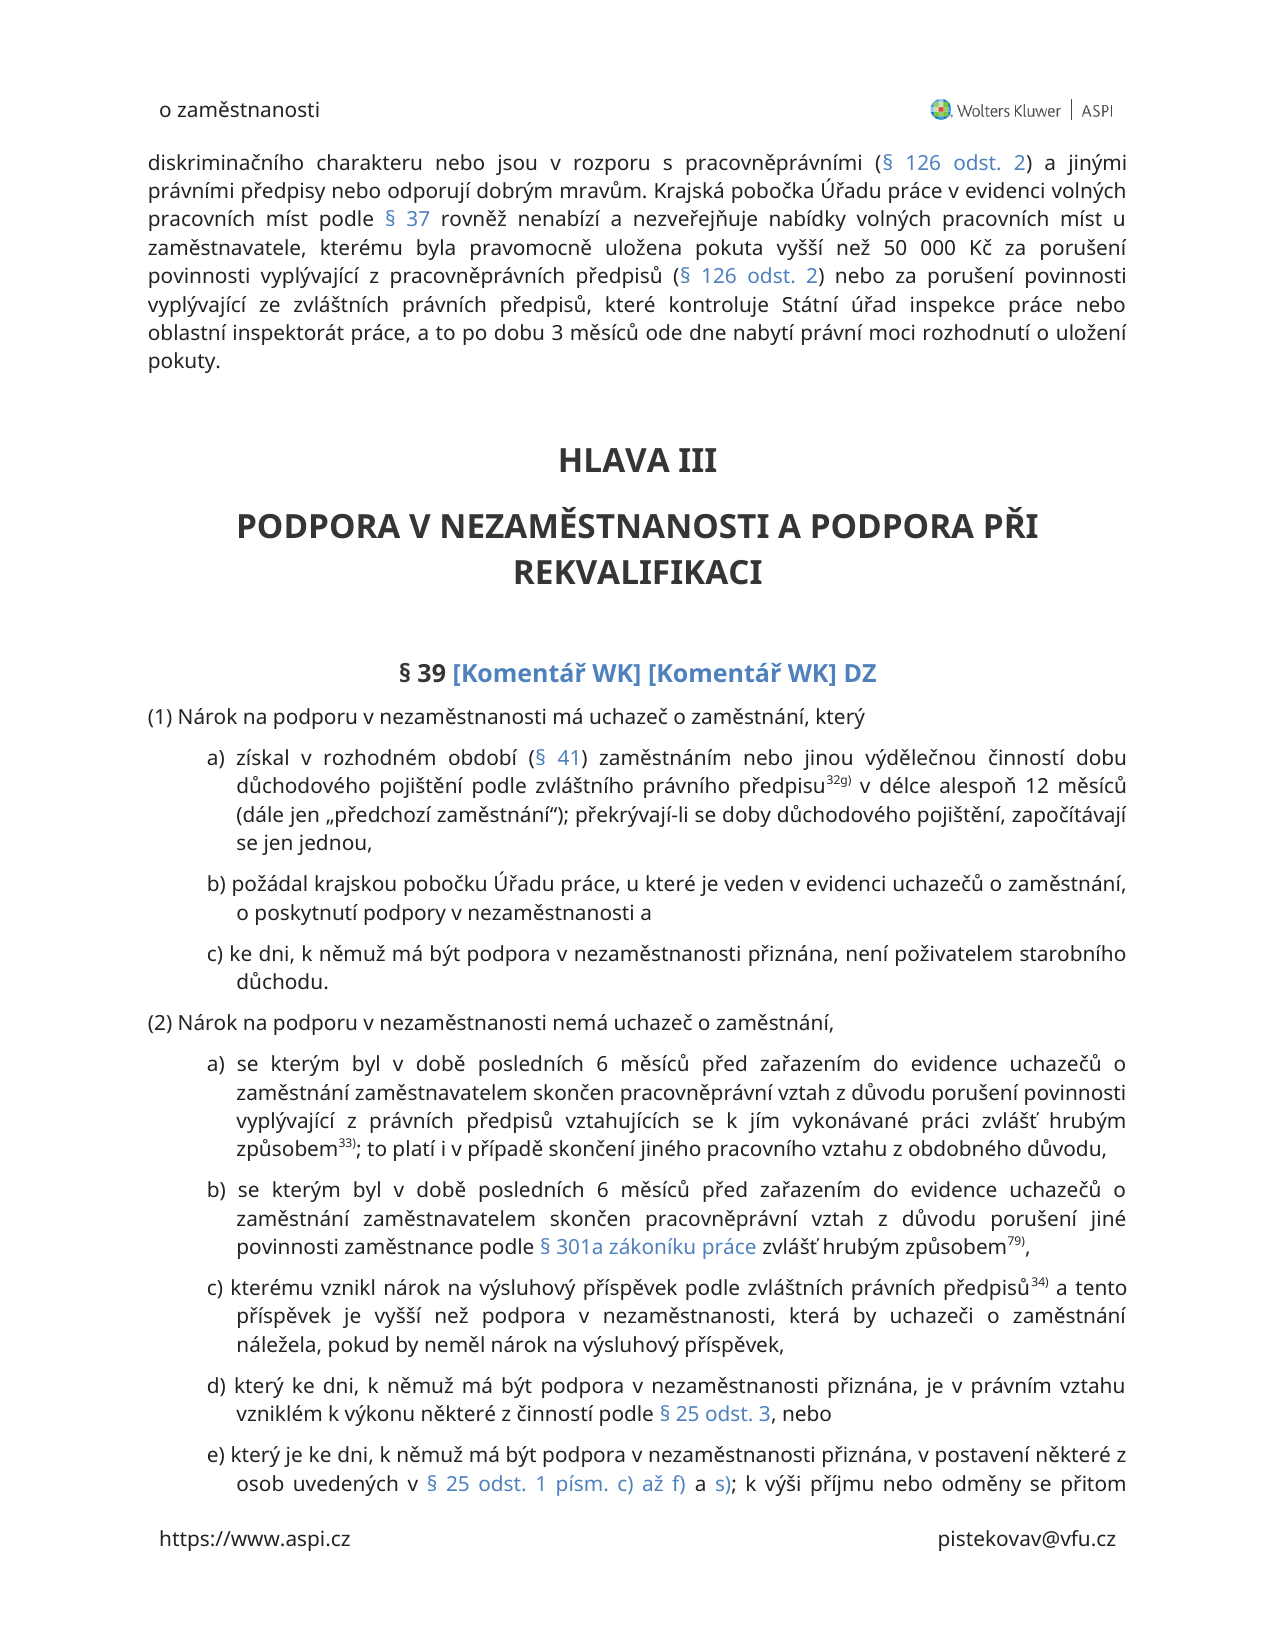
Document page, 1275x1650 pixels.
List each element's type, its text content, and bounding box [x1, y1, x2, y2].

text d) který ke dni, k němuž má být podpora v nezaměstnanosti přiznána, je v právním vztahu vzniklém k výkonu některé z činností podle § 25 odst. 3, nebo [207, 1371, 1127, 1428]
subtitle PODPORA V NEZAMĚSTNANOSTI A PODPORA PŘI REKVALIFIKACI [148, 503, 1127, 594]
text § 39 [Komentář WK] [Komentář WK] DZ [148, 656, 1127, 690]
subtitle HLAVA III [148, 437, 1127, 482]
text (2) Nárok na podporu v nezaměstnanosti nemá uchazeč o zaměstnání, [148, 1008, 1127, 1037]
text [207, 1440, 1127, 1497]
text c) ke dni, k němuž má být podpora v nezaměstnanosti přiznána, není poživatelem starobního důchodu. [207, 939, 1127, 996]
text b) požádal krajskou pobočku Úřadu práce, u které je veden v evidenci uchazečů o zaměstnání, o poskytnutí podpory v nezaměstnanosti a [207, 869, 1127, 926]
text a) se kterým byl v době posledních 6 měsíců před zařazením do evidence uchazečů o zaměstnání zaměstnavatelem skončen pracovněprávní vztah z důvodu porušení povinnosti vyplývající z právních předpisů vztahujících se k jím vykonávané práci zvlášť hrubým způsobem33); to platí i v případě skončení jiného pracovního vztahu z obdobného důvodu, [207, 1049, 1127, 1163]
text b) se kterým byl v době posledních 6 měsíců před zařazením do evidence uchazečů o zaměstnání zaměstnavatelem skončen pracovněprávní vztah z důvodu porušení jiné povinnosti zaměstnance podle § 301a zákoníku práce zvlášť hrubým způsobem79), [207, 1175, 1127, 1261]
text (1) Nárok na podporu v nezaměstnanosti má uchazeč o zaměstnání, který [148, 702, 1127, 731]
text c) kterému vznikl nárok na výsluhový příspěvek podle zvláštních právních předpisů34) a tento příspěvek je vyšší než podpora v nezaměstnanosti, která by uchazeči o zaměstnání náležela, pokud by neměl nárok na výsluhový příspěvek, [207, 1273, 1127, 1358]
picture [927, 94, 1119, 124]
text a) získal v rozhodném období (§ 41) zaměstnáním nebo jinou výdělečnou činností dobu důchodového pojištění podle zvláštního právního předpisu32g) v délce alespoň 12 měsíců (dále jen „předchozí zaměstnání“); překrývají-li se doby důchodového pojištění, započítávají se jen jednou, [207, 743, 1127, 857]
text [148, 148, 1127, 375]
